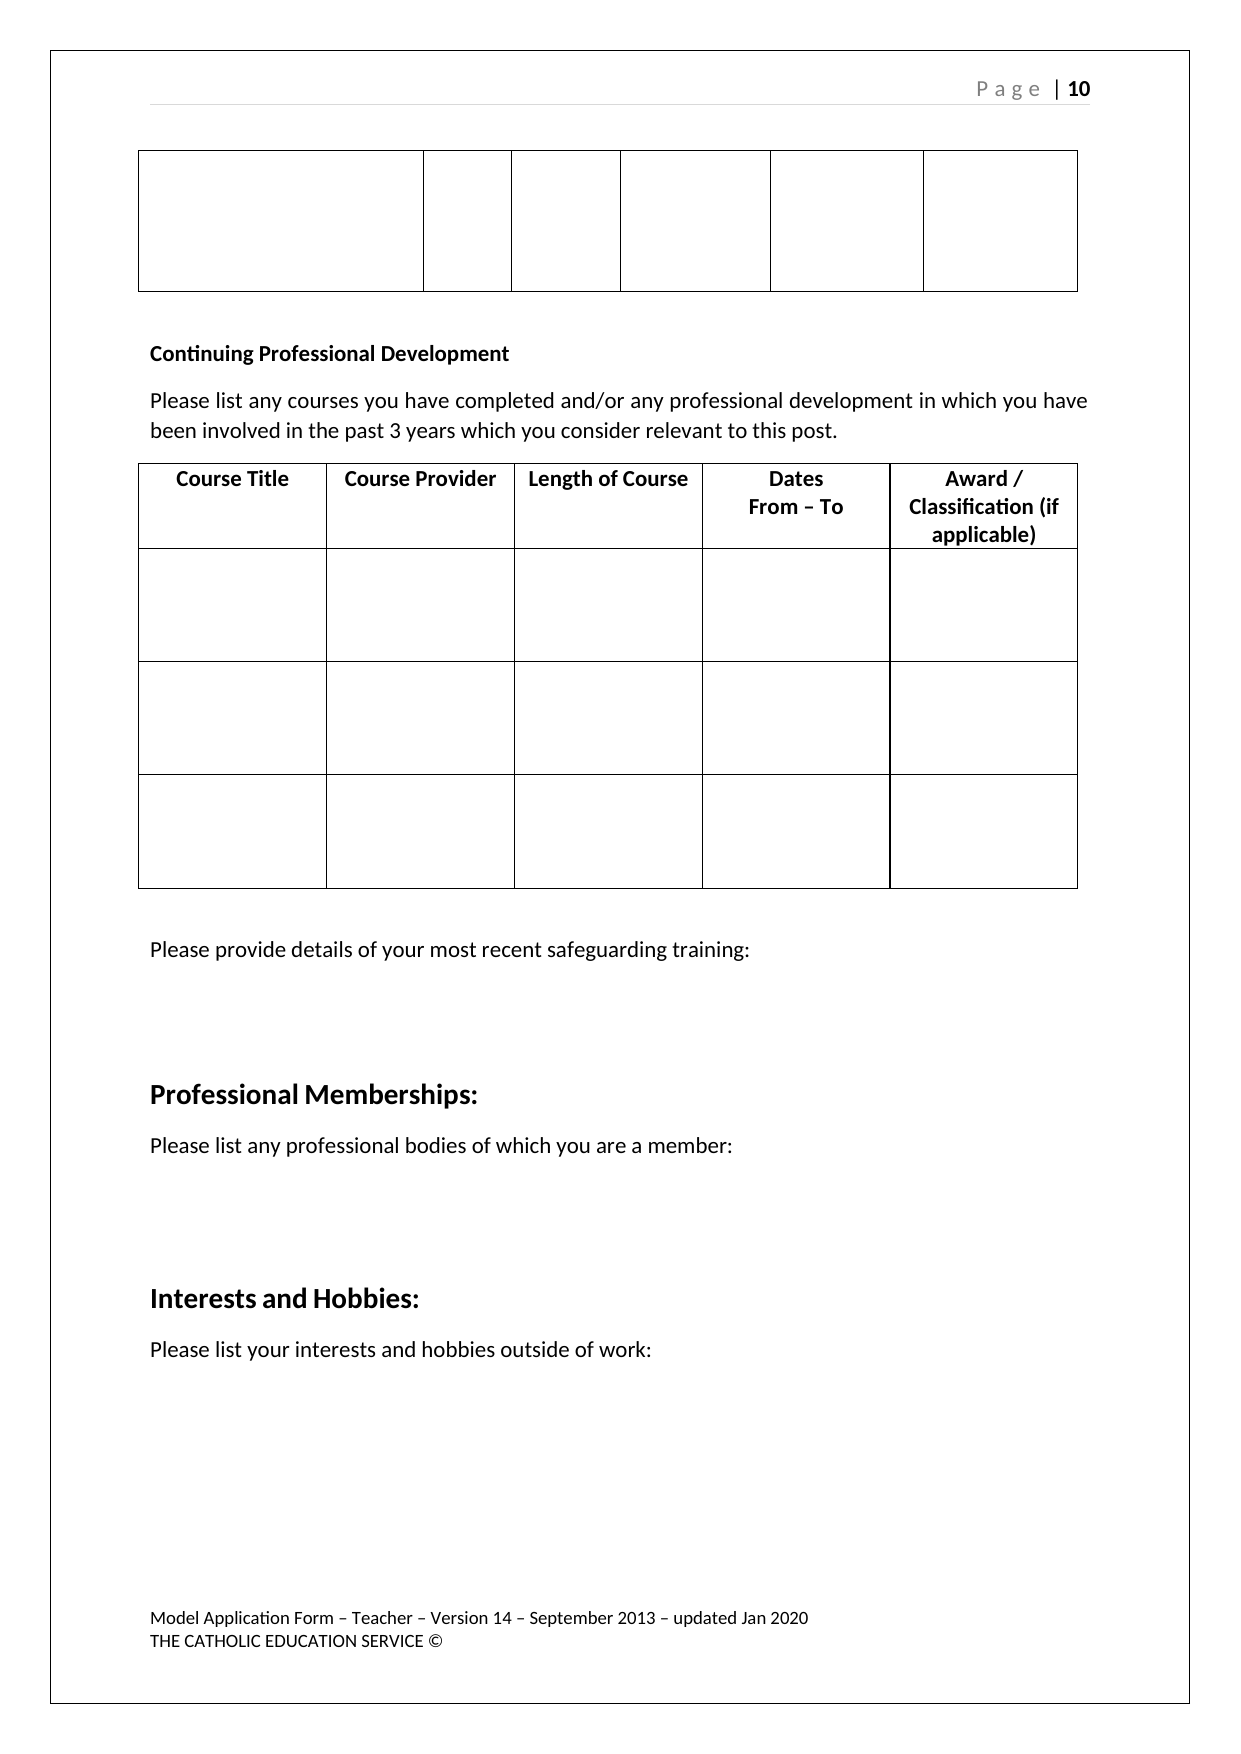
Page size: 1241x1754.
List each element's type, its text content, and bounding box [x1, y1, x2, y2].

table_cell [515, 775, 702, 887]
table_cell [515, 549, 702, 661]
table_cell [139, 549, 326, 661]
table_cell [139, 151, 423, 291]
text Please provide details of your most recent safeguarding training: [150, 935, 1090, 963]
table_header Award / Classification (if applicable) [891, 464, 1077, 548]
table_cell [891, 775, 1077, 887]
table_cell [703, 775, 889, 887]
table_header Dates From – To [703, 464, 889, 548]
table_cell [139, 775, 326, 887]
table_cell [703, 549, 889, 661]
table_cell [621, 151, 770, 291]
table_cell [891, 662, 1077, 774]
text Please list any professional bodies of which you are a member: [150, 1131, 1090, 1159]
text Please list any courses you have completed and/or any professional development in which you have been involved in the past 3 years which you consider relevant to this post. [150, 386, 1090, 444]
table_cell [515, 662, 702, 774]
text Please list your interests and hobbies outside of work: [150, 1335, 1090, 1363]
text Professional Memberships: [150, 1076, 1090, 1112]
table_cell [424, 151, 511, 291]
table_cell [327, 549, 514, 661]
text Interests and Hobbies: [150, 1280, 1090, 1316]
text Continuing Professional Development [150, 339, 1090, 367]
table_cell [924, 151, 1077, 291]
table_header Course Provider [327, 464, 514, 548]
table_cell [771, 151, 923, 291]
table_cell [703, 662, 889, 774]
table_cell [327, 775, 514, 887]
table_header Length of Course [515, 464, 702, 548]
table_cell [891, 549, 1077, 661]
table_cell [512, 151, 620, 291]
table_header Course Title [139, 464, 326, 548]
table_cell [327, 662, 514, 774]
table_cell [139, 662, 326, 774]
